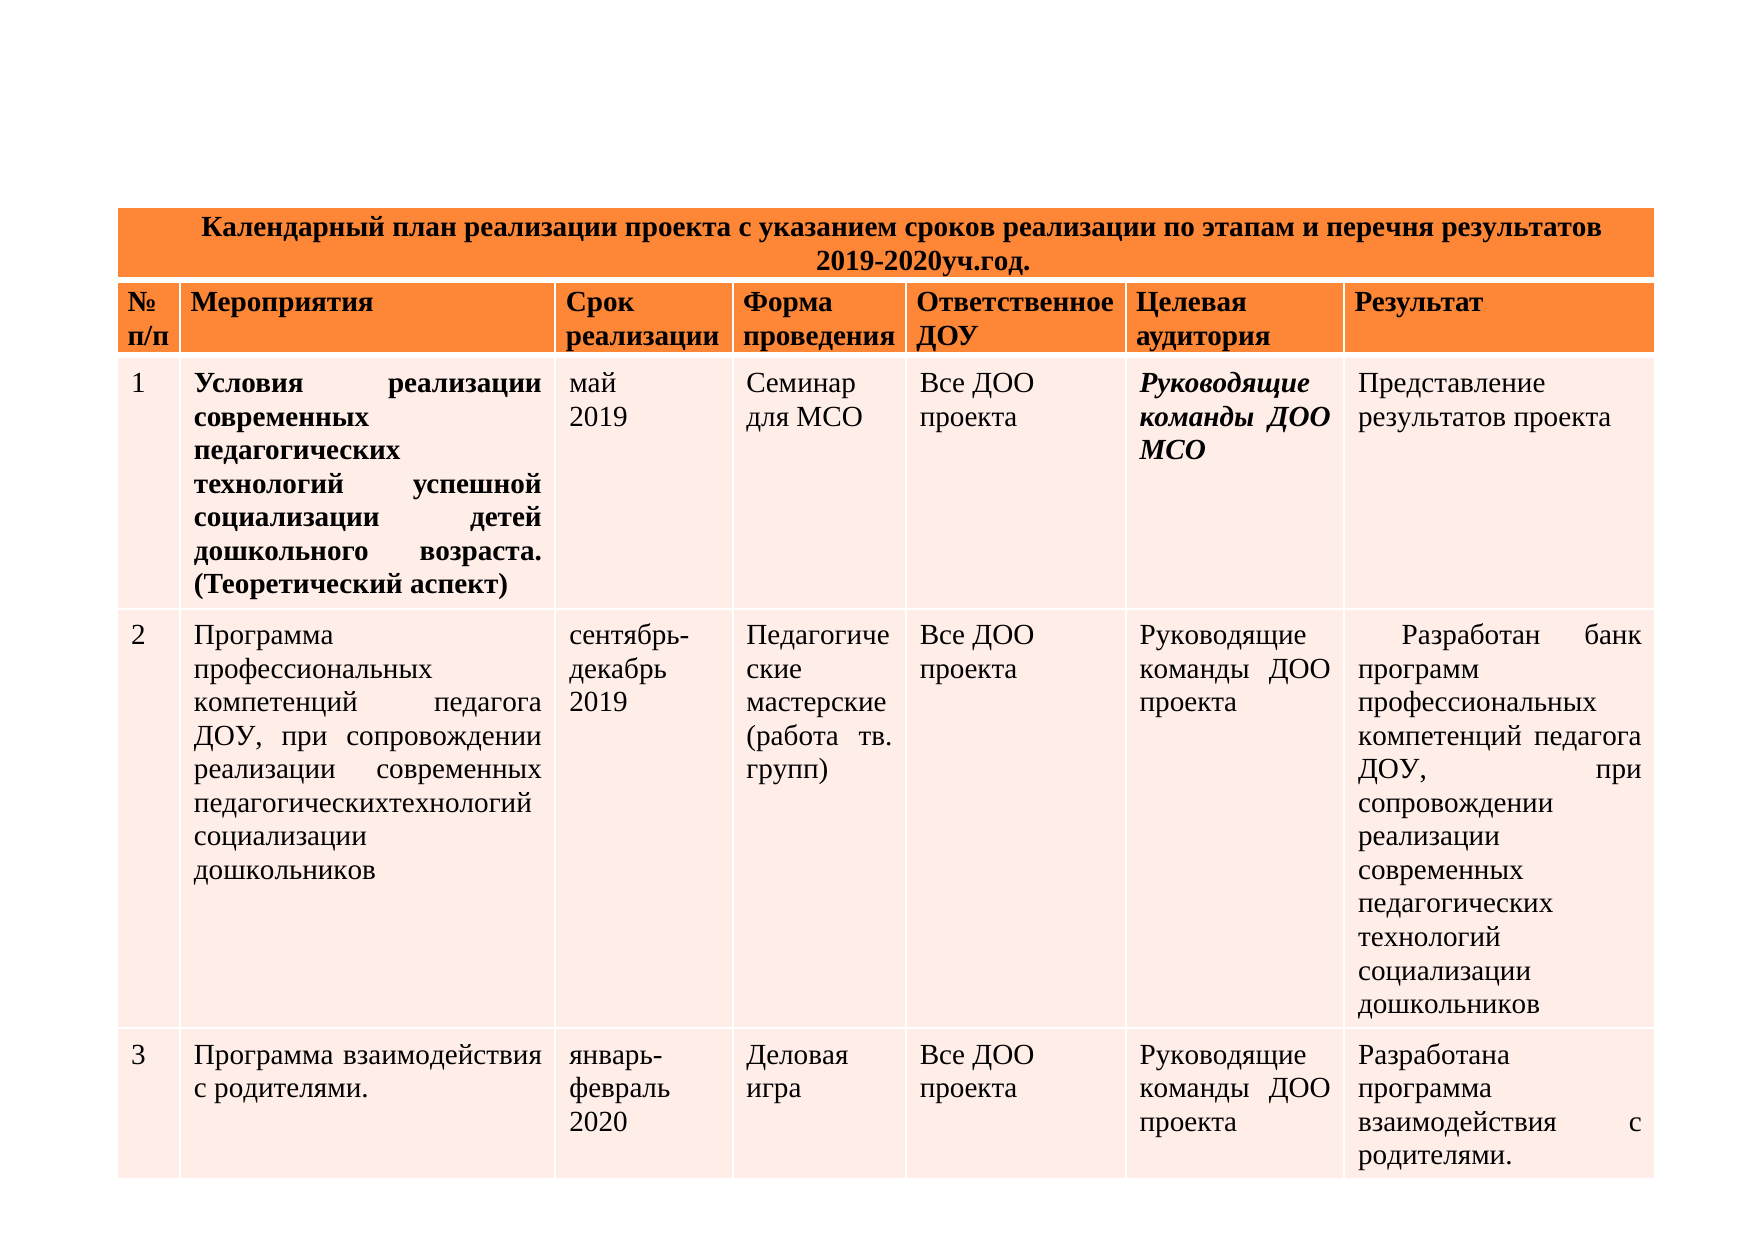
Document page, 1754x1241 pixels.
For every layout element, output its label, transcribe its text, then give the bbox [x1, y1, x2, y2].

table_cell Срок реализации [556, 283, 732, 352]
table_cell 3 [118, 1029, 179, 1178]
table_header Календарный план реализации проекта с указанием сроков реализации по этапам и перечня результатов 2019-2020уч.год. [118, 208, 1654, 277]
table_cell Ответственное ДОУ [907, 283, 1125, 352]
table_cell 2 [118, 610, 179, 1027]
table_cell январь-февраль 2020 [556, 1029, 732, 1178]
table_cell Мероприятия [181, 283, 554, 352]
table_cell Целевая аудитория [1127, 283, 1343, 352]
table_cell Форма проведения [734, 283, 905, 352]
table_cell сентябрь-декабрь 2019 [556, 610, 732, 1027]
table_cell май 2019 [556, 358, 732, 608]
table_cell Все ДОО проекта [907, 610, 1125, 1027]
table_cell Семинар для МСО [734, 358, 905, 608]
table_cell Программа взаимодействия с родителями. [181, 1029, 554, 1178]
table_cell Программа профессиональных компетенций педагога ДОУ, при сопровождении реализации современных педагогическихтехнологий социализации дошкольников [181, 610, 554, 1027]
table_cell Руководящие команды ДОО проекта [1127, 610, 1343, 1027]
table_cell Педагогические мастерские (работа тв. групп) [734, 610, 905, 1027]
table_cell Разработана программа взаимодействия с родителями. [1345, 1029, 1654, 1178]
table_cell № п/п [118, 283, 179, 352]
table_cell Все ДОО проекта [907, 1029, 1125, 1178]
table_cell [1127, 1029, 1343, 1178]
table_cell Представление результатов проекта [1345, 358, 1654, 608]
table_cell Руководящие команды ДОО МСО [1127, 358, 1343, 608]
table_cell Разработан банк программ профессиональных компетенций педагога ДОУ, при сопровождении реализации современных педагогических технологий социализации дошкольников [1345, 610, 1654, 1027]
table_cell Деловая игра [734, 1029, 905, 1178]
table_cell Условия реализации современных педагогических технологий успешной социализации детей дошкольного возраста. (Теоретический аспект) [181, 358, 554, 608]
table_cell Результат [1345, 283, 1654, 352]
table_cell 1 [118, 358, 179, 608]
table_cell Все ДОО проекта [907, 358, 1125, 608]
